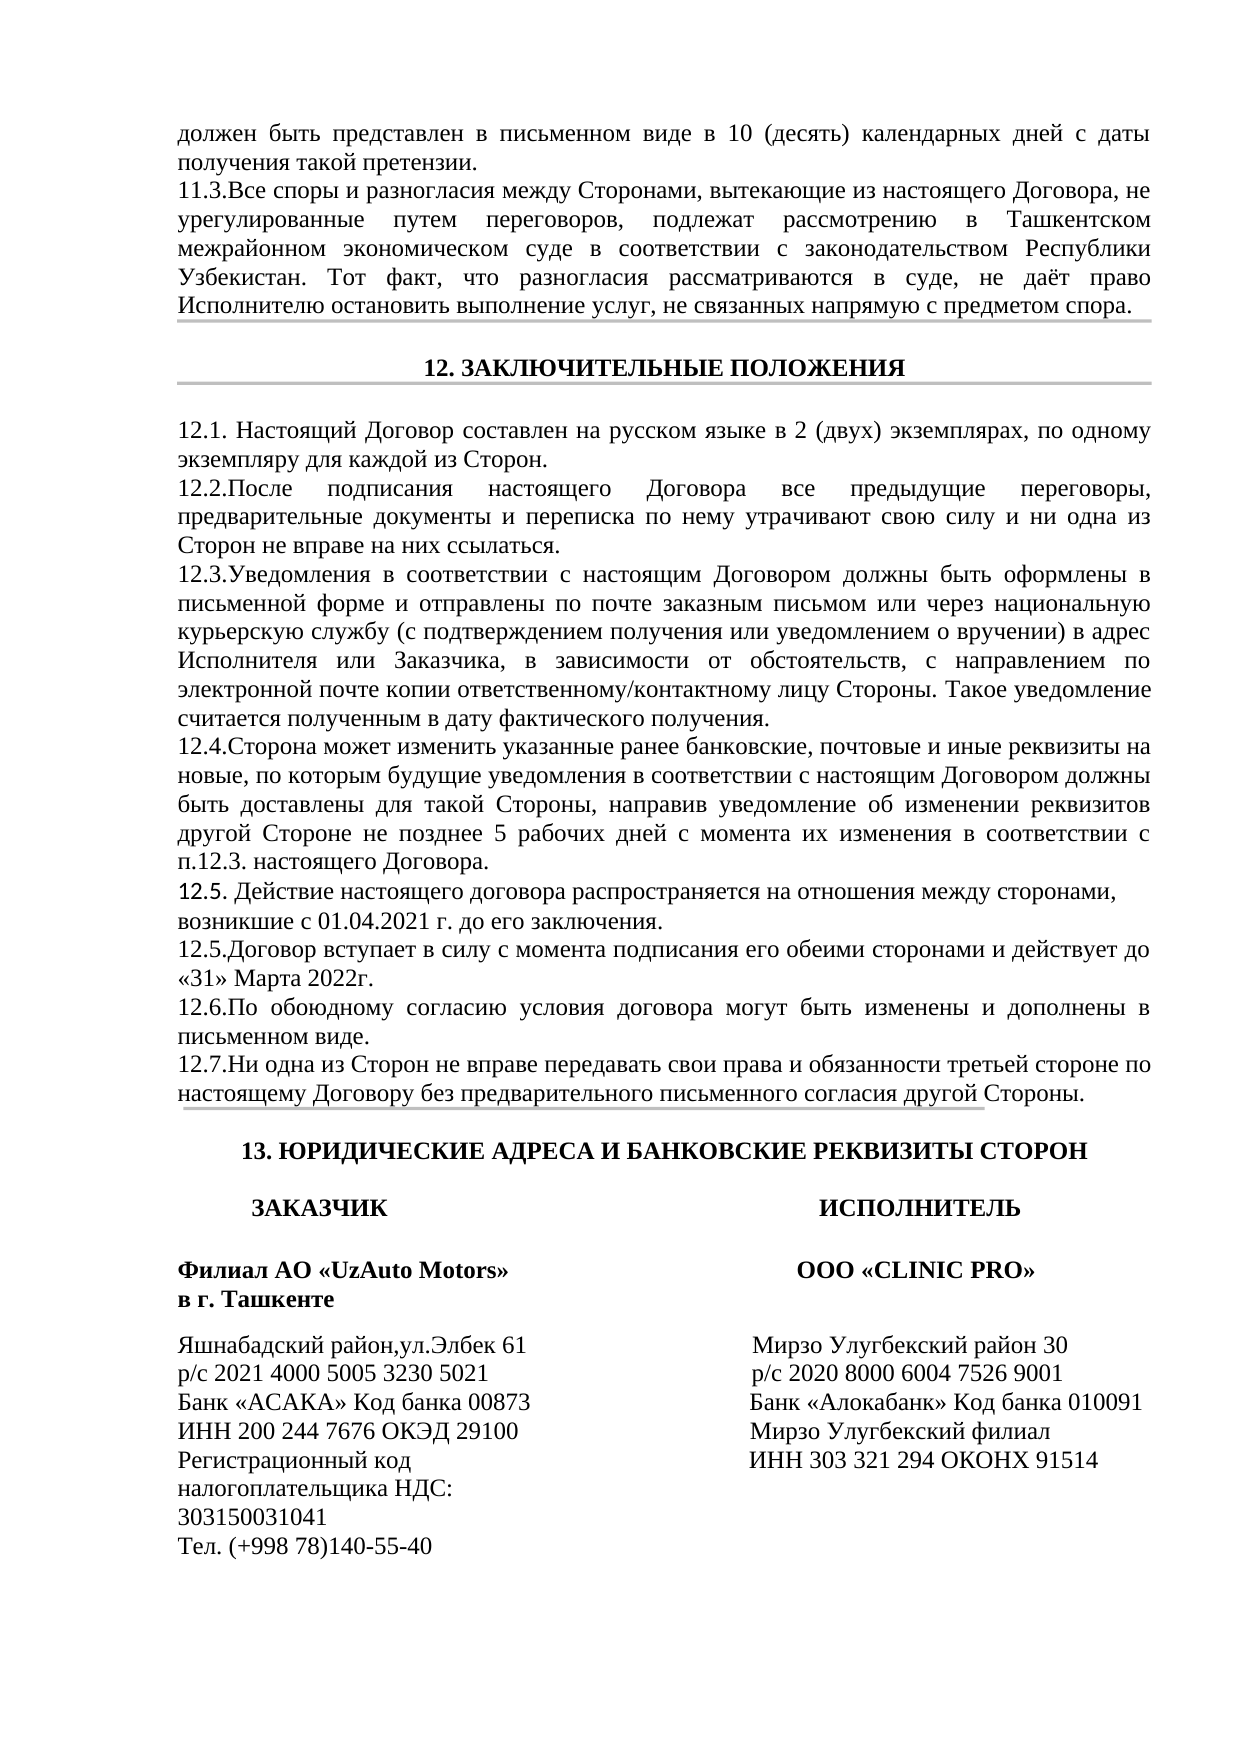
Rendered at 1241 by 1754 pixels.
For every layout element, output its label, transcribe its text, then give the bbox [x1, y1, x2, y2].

text Яшнабадский район,ул.Элбек 61 Мирзо Улугбекский район 30 [177, 1330, 1152, 1358]
text 12.2.После подписания настоящего Договора все предыдущие переговоры, предварительные документы и переписка по нему утрачивают свою силу и ни одна из Сторон не вправе на них ссылаться. [177, 473, 1152, 559]
text Регистрационный код ИНН 303 321 294 ОКОНХ 91514 [177, 1445, 1152, 1473]
text 12.6.По обоюдному согласию условия договора могут быть изменены и дополнены в письменном виде. [177, 992, 1152, 1049]
text 12.7.Ни одна из Сторон не вправе передавать свои права и обязанности третьей стороне по настоящему Договору без предварительного письменного согласия другой Стороны. [177, 1049, 1152, 1107]
text 12. ЗАКЛЮЧИТЕЛЬНЫЕ ПОЛОЖЕНИЯ [177, 353, 1152, 381]
text 12.1. Настоящий Договор составлен на русском языке в 2 (двух) экземплярах, по одному экземпляру для каждой из Сторон. [177, 415, 1152, 473]
text 12.4.Сторона может изменить указанные ранее банковские, почтовые и иные реквизиты на новые, по которым будущие уведомления в соответствии с настоящим Договором должны быть доставлены для такой Стороны, направив уведомление об изменении реквизитов другой Стороне не позднее 5 рабочих дней с момента их изменения в соответствии с п.12.3. настоящего Договора. [177, 731, 1152, 875]
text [177, 118, 1152, 176]
text налогоплательщика НДС: [177, 1473, 1152, 1502]
text ЗАКАЗЧИК ИСПОЛНИТЕЛЬ [177, 1193, 1152, 1222]
text 11.3.Все споры и разногласия между Сторонами, вытекающие из настоящего Договора, не урегулированные путем переговоров, подлежат рассмотрению в Ташкентском межрайонном экономическом суде в соответствии с законодательством Республики Узбекистан. Тот факт, что разногласия рассматриваются в суде, не даёт право Исполнителю остановить выполнение услуг, не связанных напрямую с предметом спора. [177, 176, 1152, 319]
text Филиал АО «UzAuto Motors» ООО «CLINIC PRO» в г. Ташкенте [177, 1222, 1152, 1313]
text 12.5. Действие настоящего договора распространяется на отношения между сторонами, возникшие с 01.04.2021 г. до его заключения. [177, 875, 1152, 934]
text Банк «АСАКА» Код банка 00873 Банк «Алокабанк» Код банка 010091 [177, 1387, 1152, 1416]
text р/с 2021 4000 5005 3230 5021 р/с 2020 8000 6004 7526 9001 [177, 1358, 1152, 1387]
text Тел. (+998 78)140-55-40 [177, 1531, 1152, 1560]
text 12.5.Договор вступает в силу с момента подписания его обеими сторонами и действует до «31» Марта 2022г. [177, 934, 1152, 992]
text ИНН 200 244 7676 ОКЭД 29100 Мирзо Улугбекский филиал [177, 1416, 1152, 1445]
text 12.3.Уведомления в соответствии с настоящим Договором должны быть оформлены в письменной форме и отправлены по почте заказным письмом или через национальную курьерскую службу (с подтверждением получения или уведомлением о вручении) в адрес Исполнителя или Заказчика, в зависимости от обстоятельств, с направлением по электронной почте копии ответственному/контактному лицу Стороны. Такое уведомление считается полученным в дату фактического получения. [177, 559, 1152, 731]
text 303150031041 [177, 1502, 1152, 1531]
text 13. ЮРИДИЧЕСКИЕ АДРЕСА И БАНКОВСКИЕ РЕКВИЗИТЫ СТОРОН [177, 1136, 1152, 1164]
